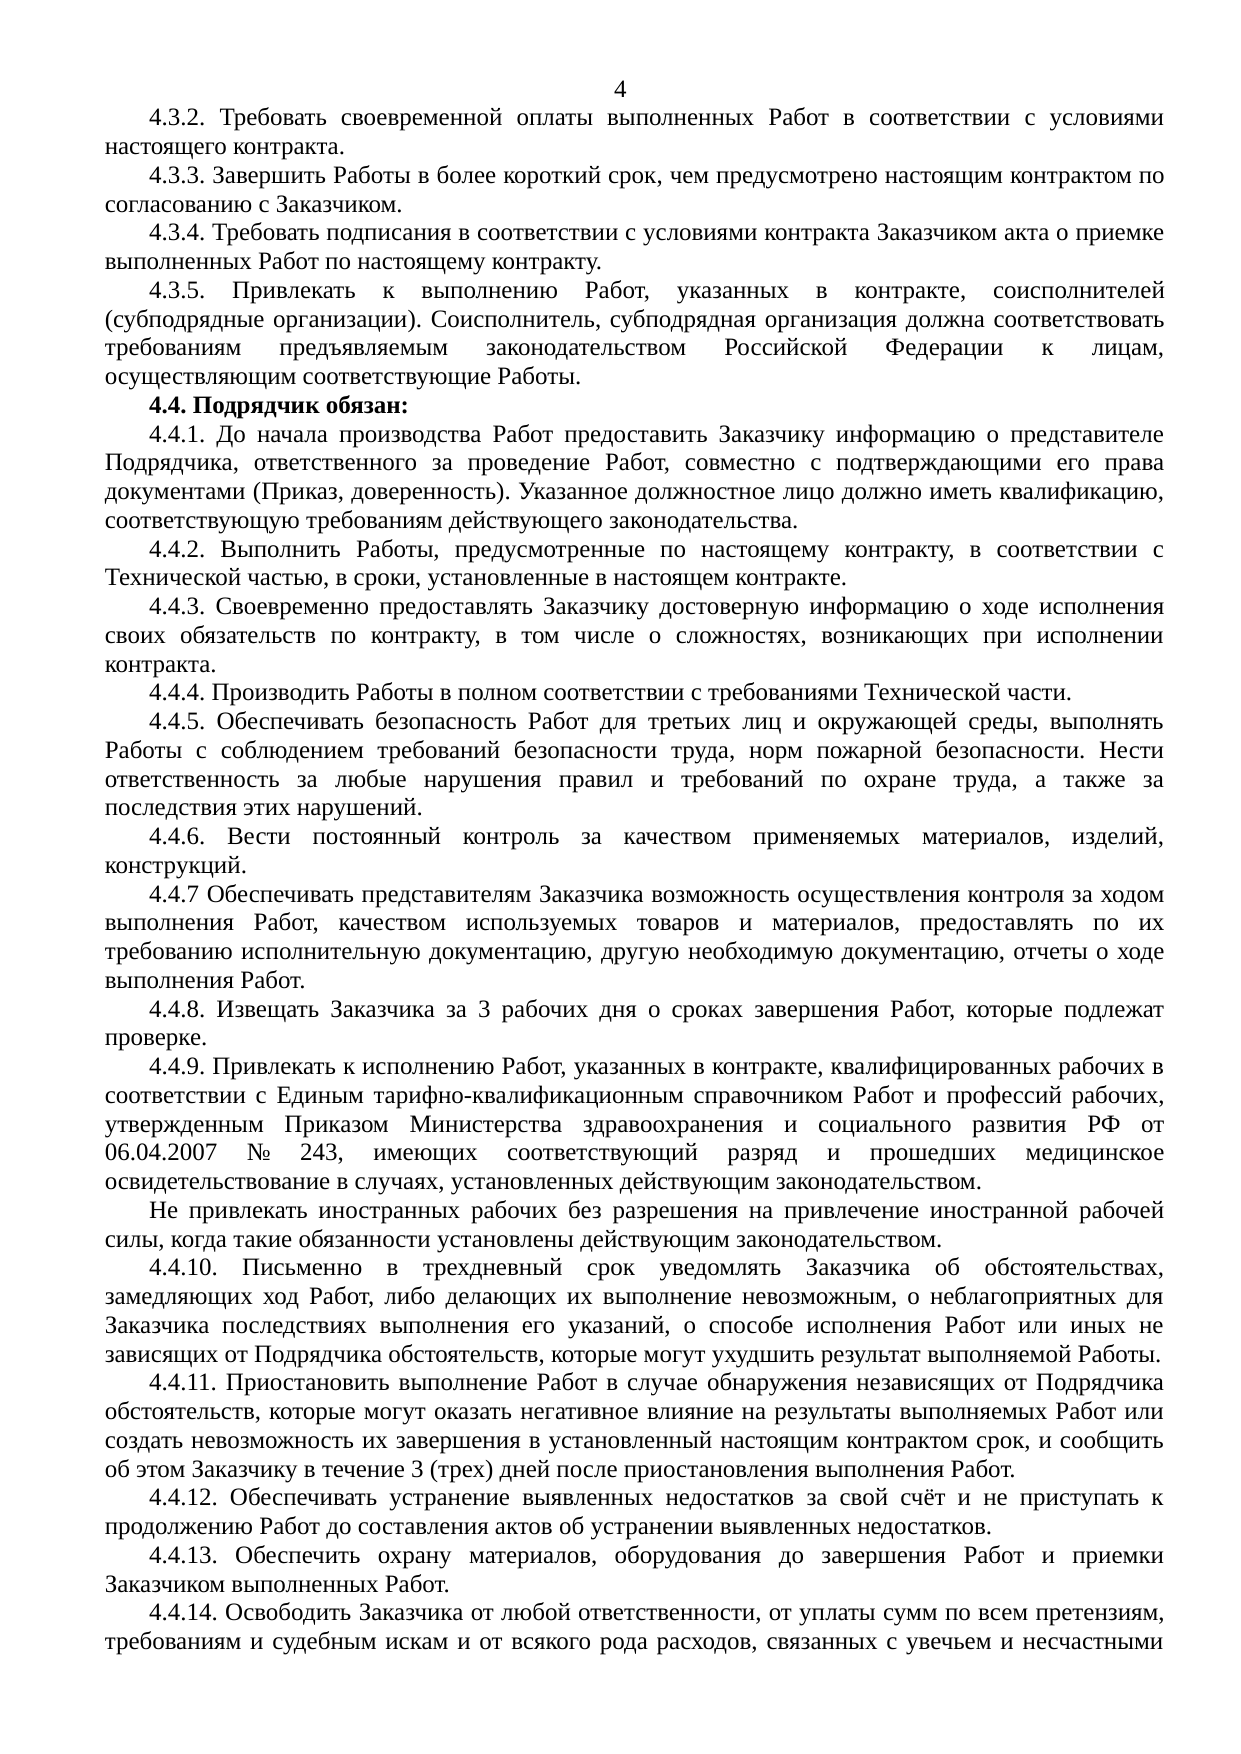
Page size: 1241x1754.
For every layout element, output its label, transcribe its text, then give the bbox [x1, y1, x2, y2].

text 4.4.8. Извещать Заказчика за 3 рабочих дня о сроках завершения Работ, которые подлежат проверке. [104, 994, 1165, 1051]
text 4.4.9. Привлекать к исполнению Работ, указанных в контракте, квалифицированных рабочих в соответствии с Единым тарифно-квалификационным справочником Работ и профессий рабочих, утвержденным Приказом Министерства здравоохранения и социального развития РФ от 06.04.2007 № 243, имеющих соответствующий разряд и прошедших медицинское освидетельствование в случаях, установленных действующим законодательством. [104, 1051, 1165, 1195]
text 4.4.12. Обеспечивать устранение выявленных недостатков за свой счёт и не приступать к продолжению Работ до составления актов об устранении выявленных недостатков. [104, 1482, 1165, 1540]
text 4.4.4. Производить Работы в полном соответствии с требованиями Технической части. [104, 677, 1165, 706]
text 4.3.3. Завершить Работы в более короткий срок, чем предусмотрено настоящим контрактом по согласованию с Заказчиком. [104, 160, 1165, 217]
text 4.4.7 Обеспечивать представителям Заказчика возможность осуществления контроля за ходом выполнения Работ, качеством используемых товаров и материалов, предоставлять по их требованию исполнительную документацию, другую необходимую документацию, отчеты о ходе выполнения Работ. [104, 879, 1165, 994]
text 4.4.10. Письменно в трехдневный срок уведомлять Заказчика об обстоятельствах, замедляющих ход Работ, либо делающих их выполнение невозможным, о неблагоприятных для Заказчика последствиях выполнения его указаний, о способе исполнения Работ или иных не зависящих от Подрядчика обстоятельств, которые могут ухудшить результат выполняемой Работы. [104, 1252, 1165, 1367]
text 4.4.2. Выполнить Работы, предусмотренные по настоящему контракту, в соответствии с Технической частью, в сроки, установленные в настоящем контракте. [104, 534, 1165, 591]
text Не привлекать иностранных рабочих без разрешения на привлечение иностранной рабочей силы, когда такие обязанности установлены действующим законодательством. [104, 1195, 1165, 1252]
text 4.4.13. Обеспечить охрану материалов, оборудования до завершения Работ и приемки Заказчиком выполненных Работ. [104, 1540, 1165, 1597]
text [104, 1597, 1165, 1655]
text 4.3.2. Требовать своевременной оплаты выполненных Работ в соответствии с условиями настоящего контракта. [104, 102, 1165, 160]
text 4.3.5. Привлекать к выполнению Работ, указанных в контракте, соисполнителей (субподрядные организации). Соисполнитель, субподрядная организация должна соответствовать требованиям предъявляемым законодательством Российской Федерации к лицам, осуществляющим соответствующие Работы. [104, 275, 1165, 390]
text 4.4. Подрядчик обязан: [104, 390, 1165, 419]
text 4.4.11. Приостановить выполнение Работ в случае обнаружения независящих от Подрядчика обстоятельств, которые могут оказать негативное влияние на результаты выполняемых Работ или создать невозможность их завершения в установленный настоящим контрактом срок, и сообщить об этом Заказчику в течение 3 (трех) дней после приостановления выполнения Работ. [104, 1367, 1165, 1482]
text 4.3.4. Требовать подписания в соответствии с условиями контракта Заказчиком акта о приемке выполненных Работ по настоящему контракту. [104, 217, 1165, 275]
text 4.4.5. Обеспечивать безопасность Работ для третьих лиц и окружающей среды, выполнять Работы с соблюдением требований безопасности труда, норм пожарной безопасности. Нести ответственность за любые нарушения правил и требований по охране труда, а также за последствия этих нарушений. [104, 706, 1165, 821]
text 4.4.3. Своевременно предоставлять Заказчику достоверную информацию о ходе исполнения своих обязательств по контракту, в том числе о сложностях, возникающих при исполнении контракта. [104, 591, 1165, 677]
text 4.4.6. Вести постоянный контроль за качеством применяемых материалов, изделий, конструкций. [104, 821, 1165, 879]
text 4.4.1. До начала производства Работ предоставить Заказчику информацию о представителе Подрядчика, ответственного за проведение Работ, совместно с подтверждающими его права документами (Приказ, доверенность). Указанное должностное лицо должно иметь квалификацию, соответствующую требованиям действующего законодательства. [104, 419, 1165, 534]
